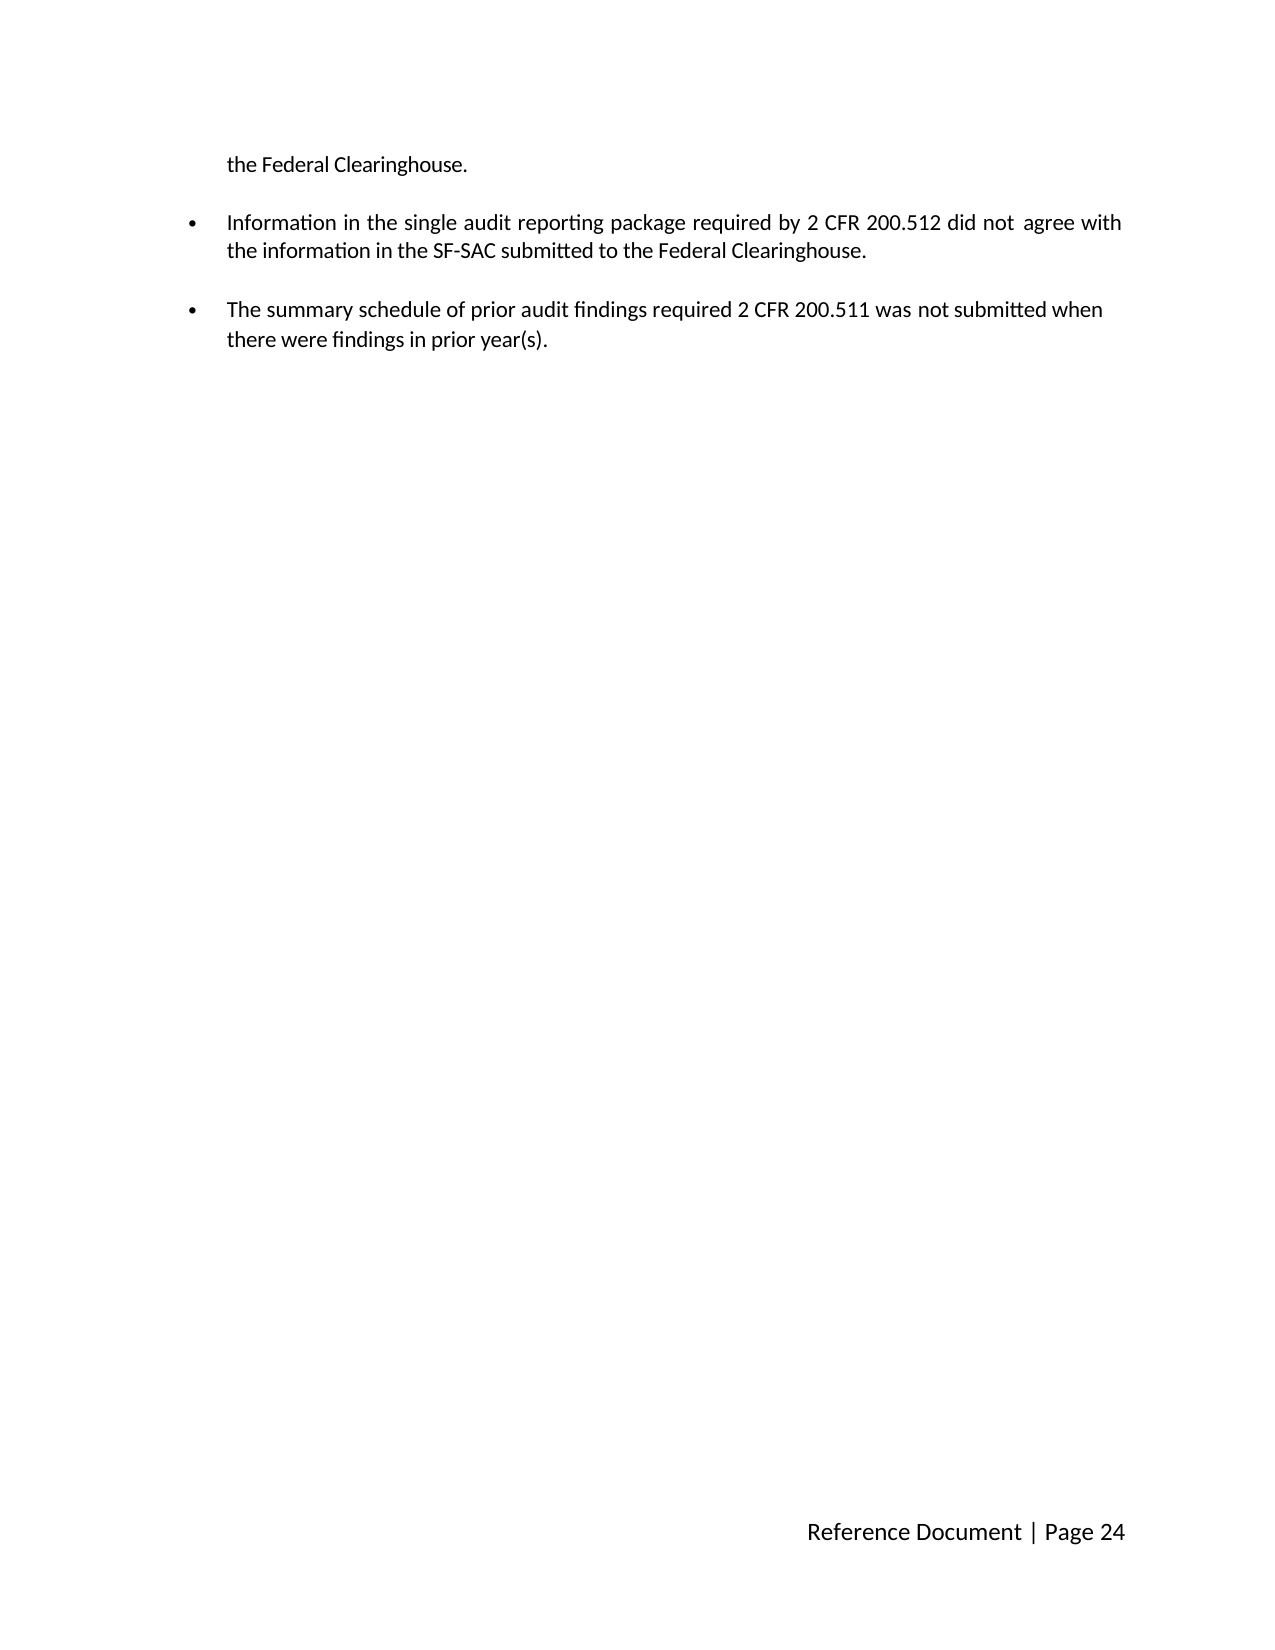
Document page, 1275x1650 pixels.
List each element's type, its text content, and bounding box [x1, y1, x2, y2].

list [189, 150, 1122, 179]
list Information in the single audit reporting package required by 2 CFR 200.512 did not agree with the information in the SF-SAC submitted to the Federal Clearinghouse. [189, 207, 1122, 265]
list The summary schedule of prior audit findings required 2 CFR 200.511 was not submitted when there were findings in prior year(s). [189, 293, 1125, 353]
